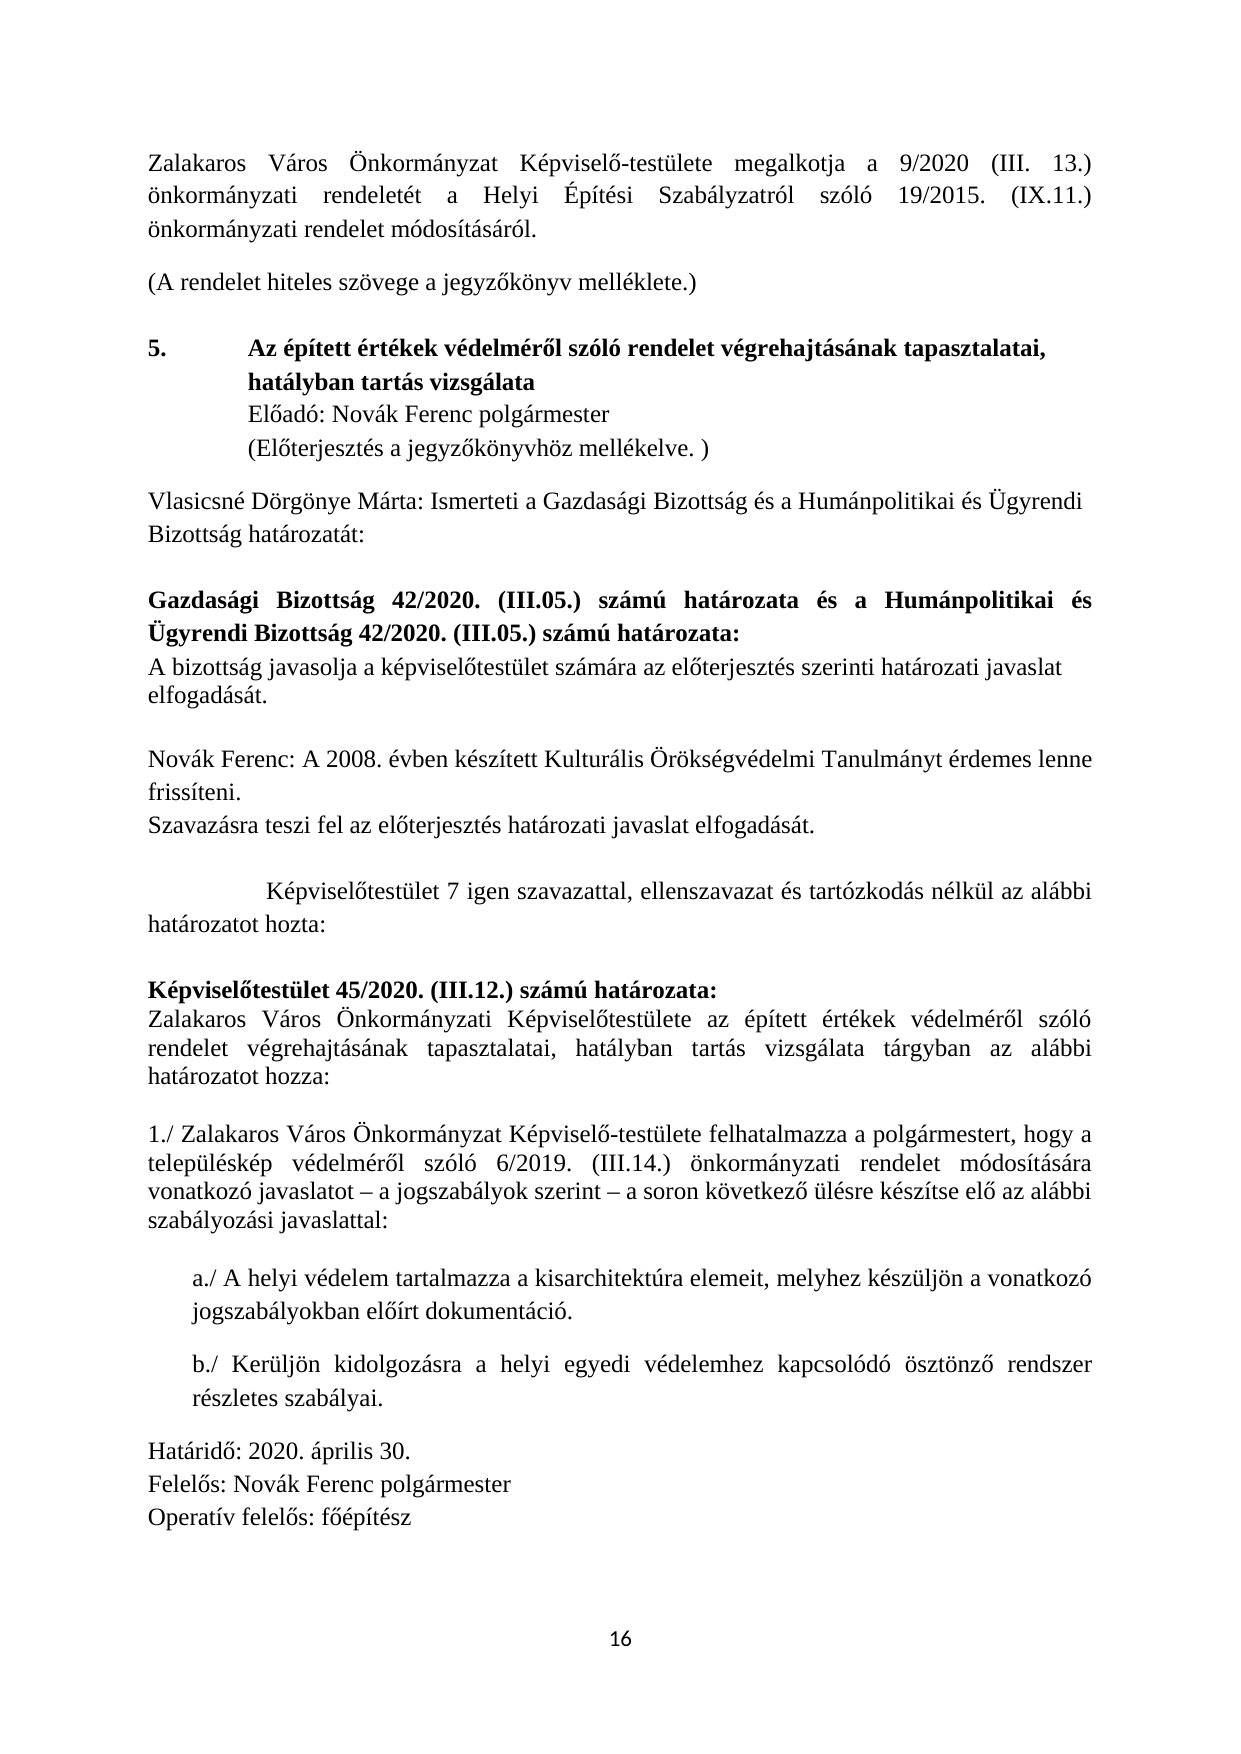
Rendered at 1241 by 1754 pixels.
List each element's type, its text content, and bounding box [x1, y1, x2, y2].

text Szavazásra teszi fel az előterjesztés határozati javaslat elfogadását. [148, 810, 1093, 839]
text Felelős: Novák Ferenc polgármester [148, 1469, 1093, 1498]
text Gazdasági Bizottság 42/2020. (III.05.) számú határozata és a Humánpolitikai és Ügyrendi Bizottság 42/2020. (III.05.) számú határozata: [148, 586, 1093, 647]
text Vlasicsné Dörgönye Márta: Ismerteti a Gazdasági Bizottság és a Humánpolitikai és Ügyrendi Bizottság határozatát: [148, 486, 1093, 548]
text Novák Ferenc: A 2008. évben készített Kulturális Örökségvédelmi Tanulmányt érdemes lenne frissíteni. [148, 744, 1093, 806]
text 5. Az épített értékek védelméről szóló rendelet végrehajtásának tapasztalatai, hatályban tartás vizsgálata Előadó: Novák Ferenc polgármester (Előterjesztés a jegyzőkönyvhöz mellékelve. ) [148, 333, 1093, 461]
text Operatív felelős: főépítész [148, 1502, 1093, 1531]
text (A rendelet hiteles szövege a jegyzőkönyv melléklete.) [148, 267, 1093, 296]
text b./ Kerüljön kidolgozásra a helyi egyedi védelemhez kapcsolódó ösztönző rendszer részletes szabályai. [192, 1349, 1093, 1411]
text a./ A helyi védelem tartalmazza a kisarchitektúra elemeit, melyhez készüljön a vonatkozó jogszabályokban előírt dokumentáció. [192, 1263, 1093, 1324]
text 1./ Zalakaros Város Önkormányzat Képviselő-testülete felhatalmazza a polgármestert, hogy a településkép védelméről szóló 6/2019. (III.14.) önkormányzati rendelet módosítására vonatkozó javaslatot – a jogszabályok szerint – a soron következő ülésre készítse elő az alábbi szabályozási javaslattal: [148, 1119, 1093, 1234]
text Képviselőtestület 7 igen szavazattal, ellenszavazat és tartózkodás nélkül az alábbi határozatot hozta: [148, 876, 1093, 938]
text Határidő: 2020. április 30. [148, 1436, 1093, 1465]
text Zalakaros Város Önkormányzati Képviselőtestülete az épített értékek védelméről szóló rendelet végrehajtásának tapasztalatai, hatályban tartás vizsgálata tárgyban az alábbi határozatot hozza: [148, 1004, 1093, 1090]
text Zalakaros Város Önkormányzat Képviselő-testülete megalkotja a 9/2020 (III. 13.) önkormányzati rendeletét a Helyi Építési Szabályzatról szóló 19/2015. (IX.11.) önkormányzati rendelet módosításáról. [148, 148, 1093, 242]
list Képviselőtestület 45/2020. (III.12.) számú határozata: [148, 975, 1093, 1004]
text A bizottság javasolja a képviselőtestület számára az előterjesztés szerinti határozati javaslat elfogadását. [148, 652, 1093, 709]
